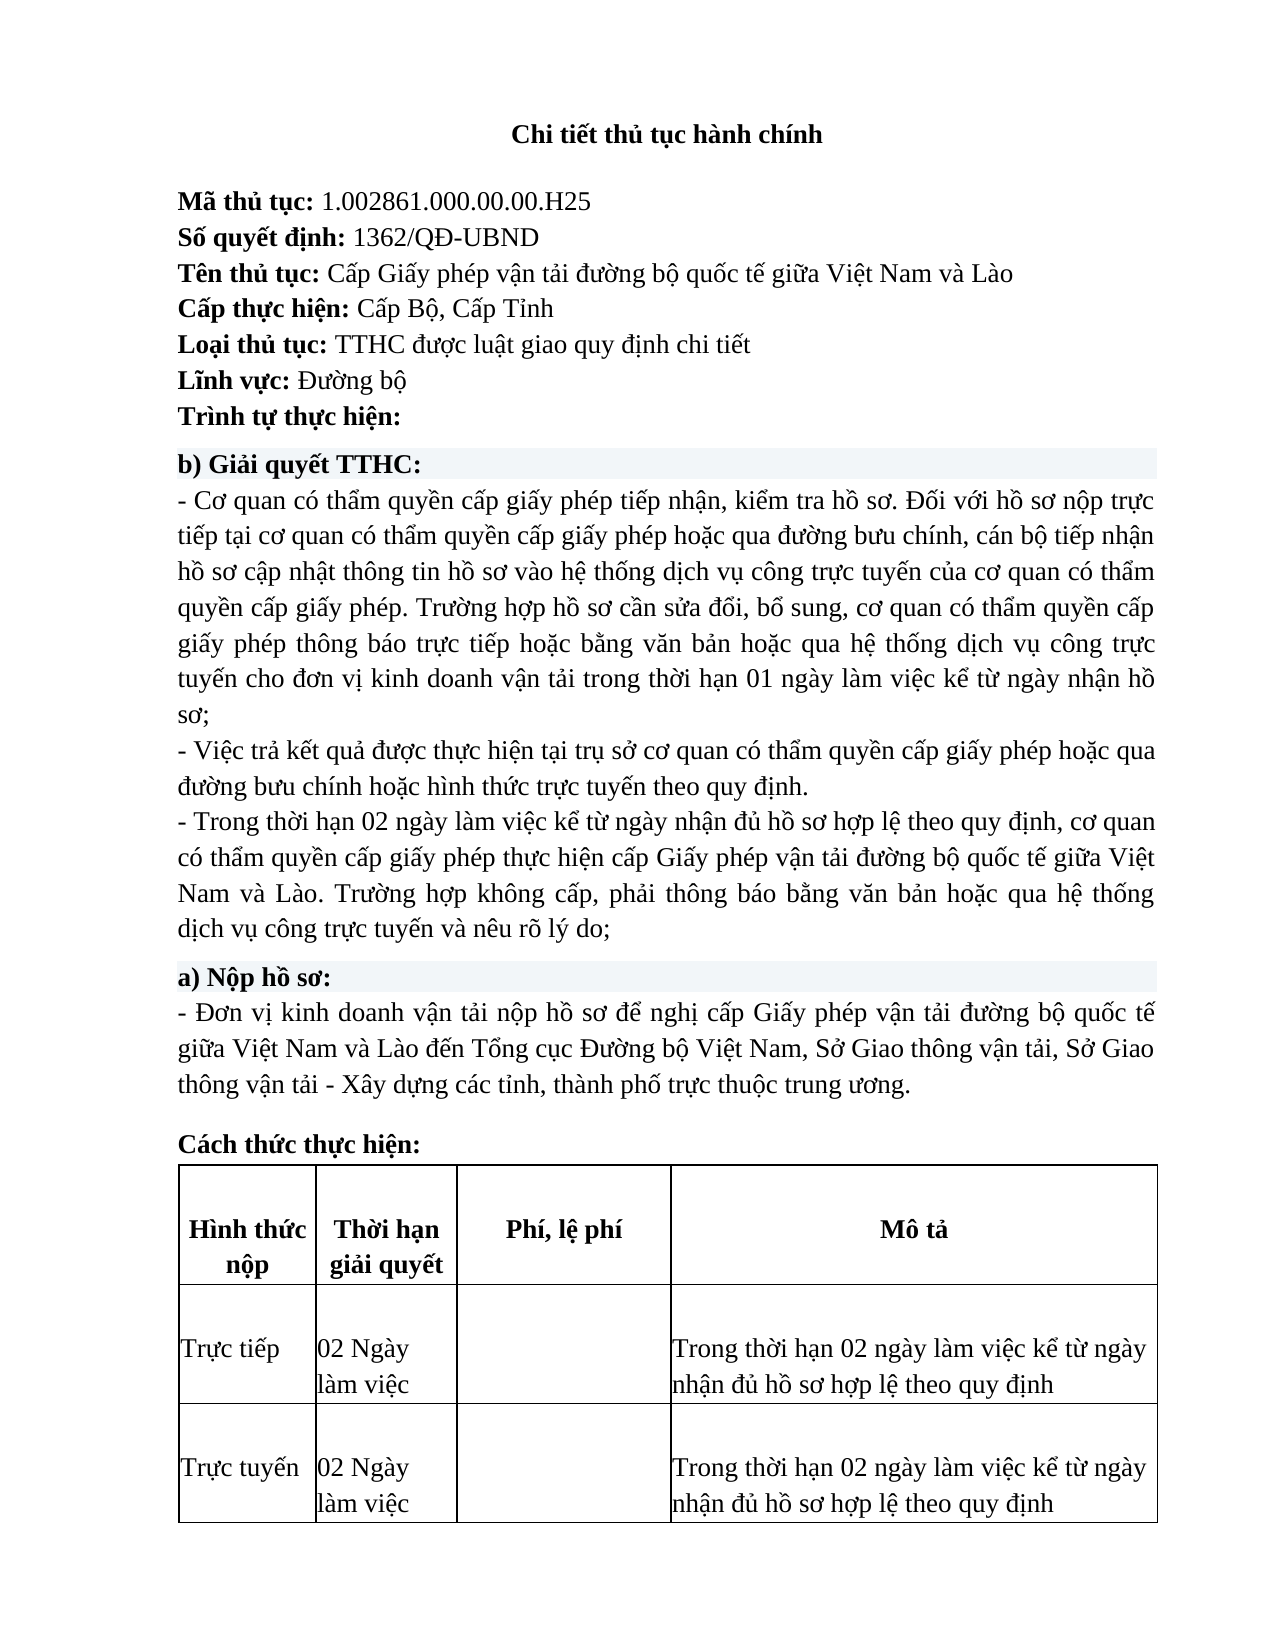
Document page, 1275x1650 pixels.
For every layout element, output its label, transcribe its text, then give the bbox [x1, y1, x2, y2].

text - Cơ quan có thẩm quyền cấp giấy phép tiếp nhận, kiểm tra hồ sơ. Đối với hồ sơ nộp trực tiếp tại cơ quan có thẩm quyền cấp giấy phép hoặc qua đường bưu chính, cán bộ tiếp nhận hồ sơ cập nhật thông tin hồ sơ vào hệ thống dịch vụ công trực tuyến của cơ quan có thẩm quyền cấp giấy phép. Trường hợp hồ sơ cần sửa đổi, bổ sung, cơ quan có thẩm quyền cấp giấy phép thông báo trực tiếp hoặc bằng văn bản hoặc qua hệ thống dịch vụ công trực tuyến cho đơn vị kinh doanh vận tải trong thời hạn 01 ngày làm việc kể từ ngày nhận hồ sơ; [177, 484, 1157, 729]
text Loại thủ tục: TTHC được luật giao quy định chi tiết [177, 328, 1157, 359]
table_cell [458, 1285, 670, 1403]
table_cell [672, 1404, 1157, 1522]
text - Đơn vị kinh doanh vận tải nộp hồ sơ để nghị cấp Giấy phép vận tải đường bộ quốc tế giữa Việt Nam và Lào đến Tổng cục Đường bộ Việt Nam, Sở Giao thông vận tải, Sở Giao thông vận tải - Xây dựng các tỉnh, thành phố trực thuộc trung ương. [177, 996, 1157, 1099]
text Chi tiết thủ tục hành chính [177, 118, 1157, 149]
text a) Nộp hồ sơ: [177, 961, 1157, 992]
table_cell Trực tiếp [180, 1285, 315, 1403]
text Cấp thực hiện: Cấp Bộ, Cấp Tỉnh [177, 293, 1157, 324]
text Cách thức thực hiện: [177, 1129, 1157, 1160]
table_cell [672, 1285, 1157, 1403]
text Mã thủ tục: 1.002861.000.00.00.H25 [177, 185, 1157, 217]
table_cell [458, 1404, 670, 1522]
text Lĩnh vực: Đường bộ [177, 364, 1157, 395]
table_header Phí, lệ phí [458, 1166, 670, 1283]
table_header Thời hạn giải quyết [317, 1166, 456, 1283]
table_header Hình thức nộp [180, 1166, 315, 1283]
table_cell Trực tuyến [180, 1404, 315, 1522]
table_header Mô tả [672, 1166, 1157, 1283]
text b) Giải quyết TTHC: [177, 448, 1157, 479]
table_cell 02 Ngày làm việc [317, 1285, 456, 1403]
text - Trong thời hạn 02 ngày làm việc kể từ ngày nhận đủ hồ sơ hợp lệ theo quy định, cơ quan có thẩm quyền cấp giấy phép thực hiện cấp Giấy phép vận tải đường bộ quốc tế giữa Việt Nam và Lào. Trường hợp không cấp, phải thông báo bằng văn bản hoặc qua hệ thống dịch vụ công trực tuyến và nêu rõ lý do; [177, 805, 1157, 944]
text Tên thủ tục: Cấp Giấy phép vận tải đường bộ quốc tế giữa Việt Nam và Lào [177, 257, 1157, 288]
table_cell 02 Ngày làm việc [317, 1404, 456, 1522]
text Trình tự thực hiện: [177, 400, 1157, 431]
text Số quyết định: 1362/QĐ-UBND [177, 221, 1157, 252]
text - Việc trả kết quả được thực hiện tại trụ sở cơ quan có thẩm quyền cấp giấy phép hoặc qua đường bưu chính hoặc hình thức trực tuyến theo quy định. [177, 734, 1157, 801]
